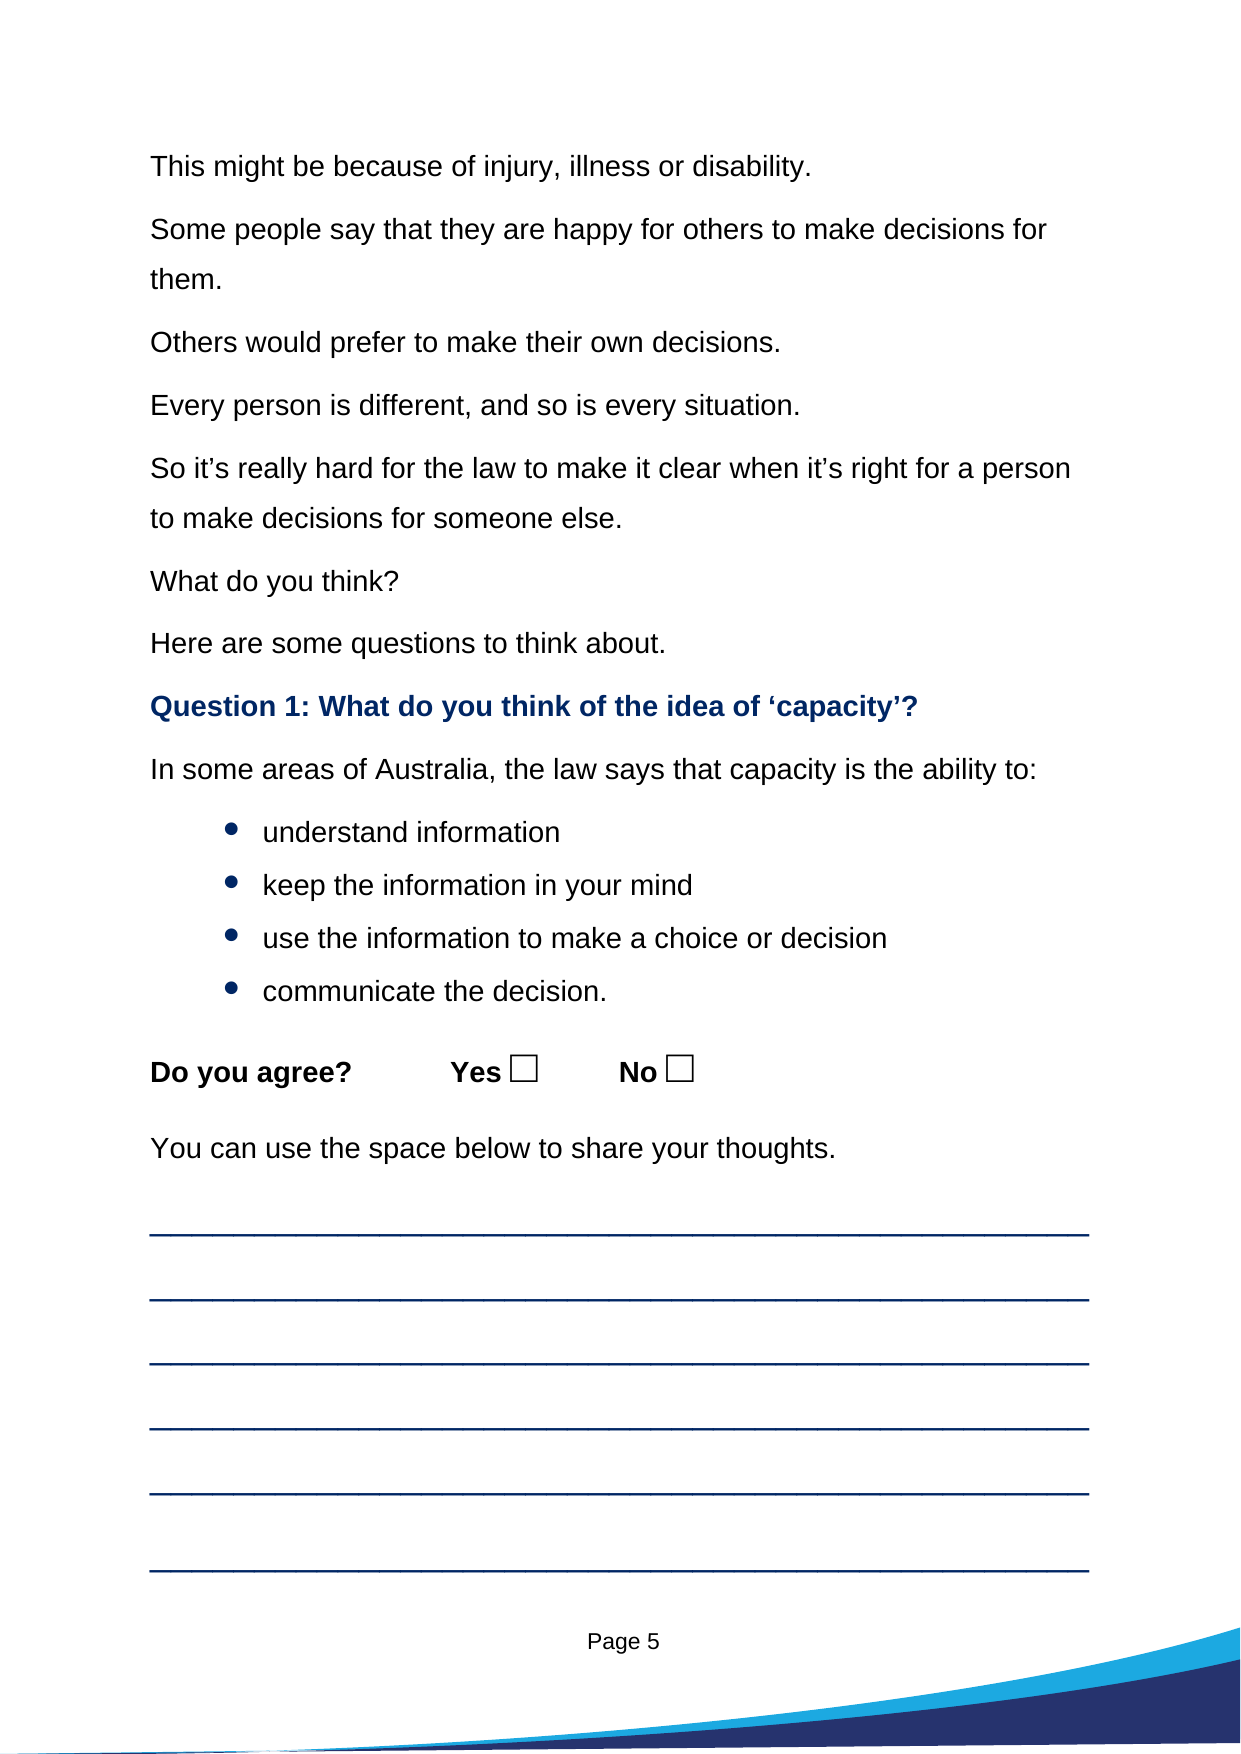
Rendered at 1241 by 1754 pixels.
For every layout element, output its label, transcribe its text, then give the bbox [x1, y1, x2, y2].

text _________________________________________________________________________________________________________________________________________________________________________________________________________________________________ [150, 1194, 1090, 1496]
subtitle Question 1: What do you think of the idea of ‘capacity’? [150, 689, 1090, 723]
text So it’s really hard for the law to make it clear when it’s right for a person to make decisions for someone else. [150, 451, 1090, 534]
list use the information to make a choice or decision [225, 921, 1090, 957]
text You can use the space below to share your thoughts. [150, 1132, 1090, 1165]
text Some people say that they are happy for others to make decisions for them. [150, 212, 1090, 296]
text This might be because of injury, illness or disability. [150, 149, 1090, 183]
text Here are some questions to think about. [150, 627, 1090, 660]
text Others would prefer to make their own decisions. [150, 325, 1090, 358]
text What do you think? [150, 564, 1090, 597]
list understand information [225, 815, 1090, 850]
text In some areas of Australia, the law says that capacity is the ability to: [150, 752, 1090, 786]
text Every person is different, and so is every situation. [150, 388, 1090, 421]
list keep the information in your mind [225, 868, 1090, 903]
text _____________________________________________ [150, 1530, 1090, 1573]
text Do you agree? Yes □ No □ [150, 1040, 1090, 1093]
list communicate the decision. [225, 974, 1090, 1010]
